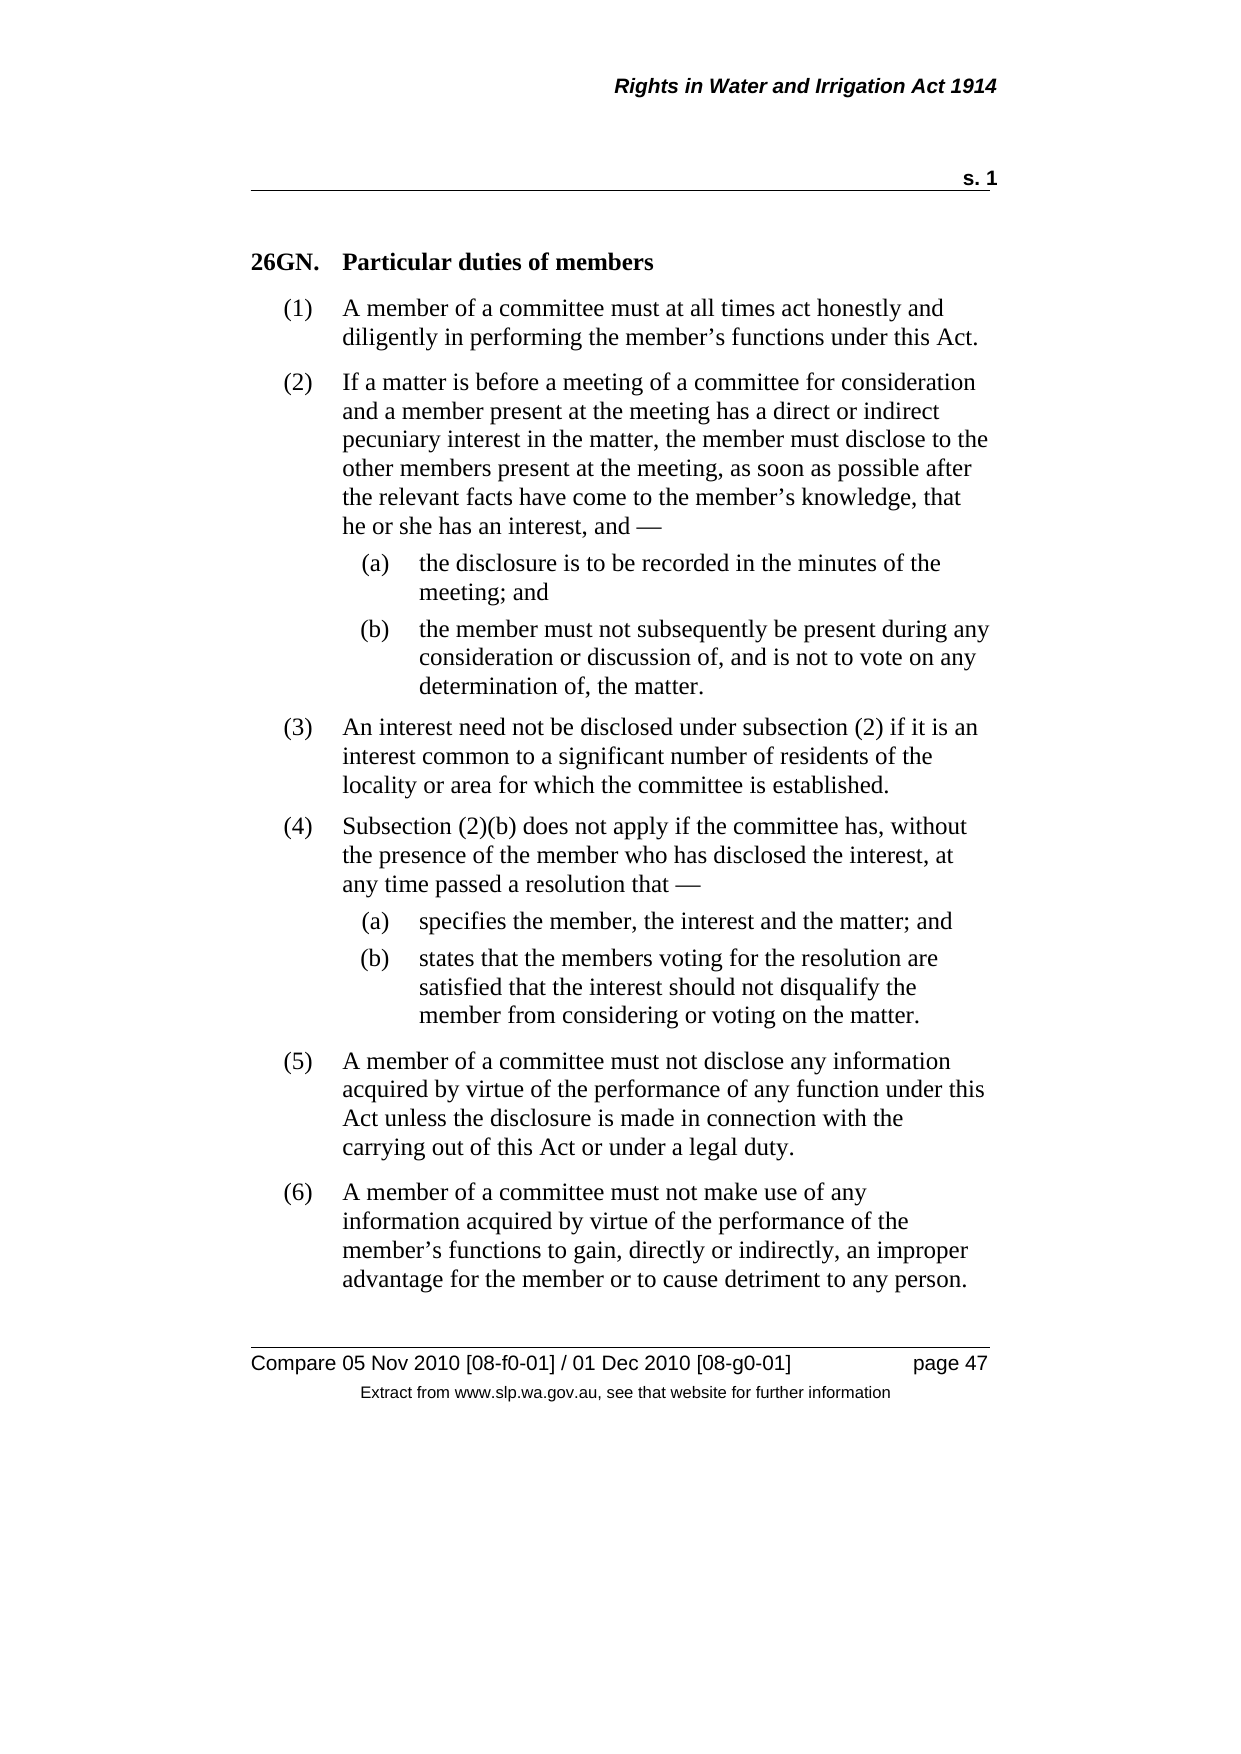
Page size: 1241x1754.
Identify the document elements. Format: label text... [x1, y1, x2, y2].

text (a) specifies the member, the interest and the matter; and [251, 906, 990, 934]
text (3) An interest need not be disclosed under subsection (2) if it is an interest common to a significant number of residents of the locality or area for which the committee is established. [251, 712, 990, 799]
text (2) If a matter is before a meeting of a committee for consideration and a member present at the meeting has a direct or indirect pecuniary interest in the matter, the member must disclose to the other members present at the meeting, as soon as possible after the relevant facts have come to the member’s knowledge, that he or she has an interest, and — [251, 367, 990, 539]
text (4) Subsection (2)(b) does not apply if the committee has, without the presence of the member who has disclosed the interest, at any time passed a resolution that — [251, 811, 990, 897]
text (5) A member of a committee must not disclose any information acquired by virtue of the performance of any function under this Act unless the disclosure is made in connection with the carrying out of this Act or under a legal duty. [251, 1046, 990, 1161]
text (b) states that the members voting for the resolution are satisfied that the interest should not disqualify the member from considering or voting on the matter. [251, 943, 990, 1029]
text (1) A member of a committee must at all times act honestly and diligently in performing the member’s functions under this Act. [251, 293, 990, 350]
subtitle 26GN. Particular duties of members [251, 247, 990, 276]
text (6) A member of a committee must not make use of any information acquired by virtue of the performance of the member’s functions to gain, directly or indirectly, an improper advantage for the member or to cause detriment to any person. [251, 1177, 990, 1292]
text (a) the disclosure is to be recorded in the minutes of the meeting; and [251, 548, 990, 605]
text (b) the member must not subsequently be present during any consideration or discussion of, and is not to vote on any determination of, the matter. [251, 614, 990, 700]
